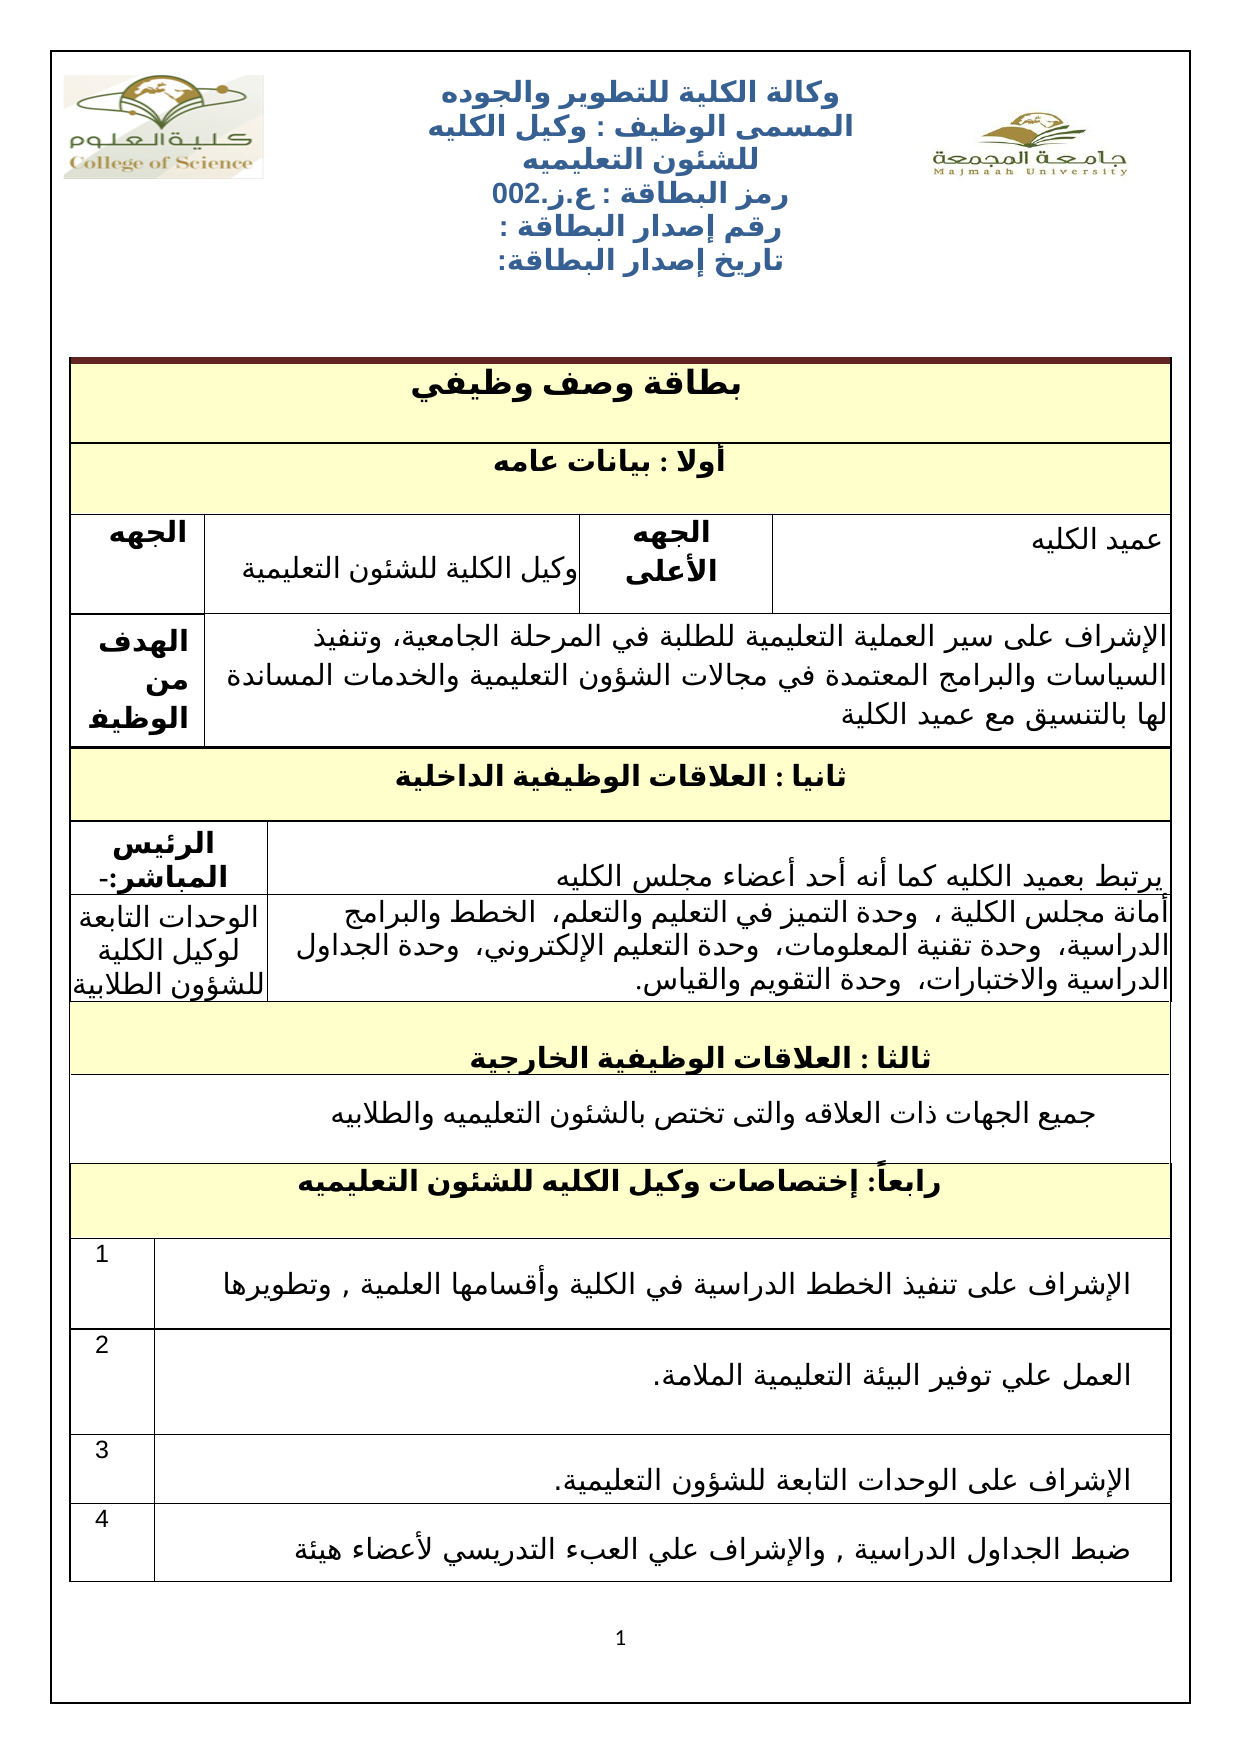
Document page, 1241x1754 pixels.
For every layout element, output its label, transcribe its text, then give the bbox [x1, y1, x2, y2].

table_cell الوحدات التابعة لوكيل الكلية للشؤون الطلابية [71, 895, 267, 1001]
table_cell عميد الكليه [773, 515, 1170, 613]
table_cell الإشراف على تنفيذ الخطط الدراسية في الكلية وأقسامها العلمية , وتطويرها [155, 1239, 1170, 1328]
table_cell ثانيا : العلاقات الوظيفية الداخلية [71, 749, 1170, 820]
table_cell 1 [71, 1239, 154, 1328]
table_cell العمل علي توفير البيئة التعليمية الملامة. [155, 1330, 1170, 1434]
picture [63, 75, 264, 179]
table_cell أولا : بيانات عامه [71, 444, 1170, 513]
table_cell الجهه [71, 515, 204, 613]
table_cell 3 [71, 1435, 154, 1503]
table_cell جميع الجهات ذات العلاقه والتى تختص بالشئون التعليميه والطلابيه [70, 1074, 1170, 1163]
table_cell الجهه الأعلى [580, 515, 772, 613]
table_cell وكيل الكلية للشئون التعليمية [205, 515, 579, 613]
table_cell 2 [71, 1330, 154, 1434]
table_cell ثالثا : العلاقات الوظيفية الخارجية [70, 1001, 1170, 1074]
table_cell ضبط الجداول الدراسية , والإشراف علي العبء التدريسي لأعضاء هيئة التدريس , ومن في حكمهم. [155, 1504, 1170, 1581]
picture [924, 75, 1136, 214]
table_cell الإشراف على سير العملية التعليمية للطلبة في المرحلة الجامعية، وتنفيذ السياسات والبرامج المعتمدة في مجالات الشؤون التعليمية والخدمات المساندة لها بالتنسيق مع عميد الكلية [205, 614, 1170, 746]
table_cell الرئيس المباشر:- [71, 822, 267, 894]
table_header بطاقة وصف وظيفي [71, 364, 1170, 442]
table_cell الهدف من الوظيفه [71, 615, 204, 746]
table_cell أمانة مجلس الكلية ، وحدة التميز في التعليم والتعلم، الخطط والبرامج الدراسية، وحدة تقنية المعلومات، وحدة التعليم الإلكتروني، وحدة الجداول الدراسية والاختبارات، وحدة التقويم والقياس. [268, 895, 1170, 1001]
table_cell رابعاً: إختصاصات وكيل الكليه للشئون التعليميه [71, 1163, 1170, 1237]
table_cell 4 [71, 1504, 154, 1581]
table_cell الإشراف على الوحدات التابعة للشؤون التعليمية. [155, 1435, 1170, 1503]
table_cell يرتبط بعميد الكليه كما أنه أحد أعضاء مجلس الكليه [268, 822, 1170, 894]
